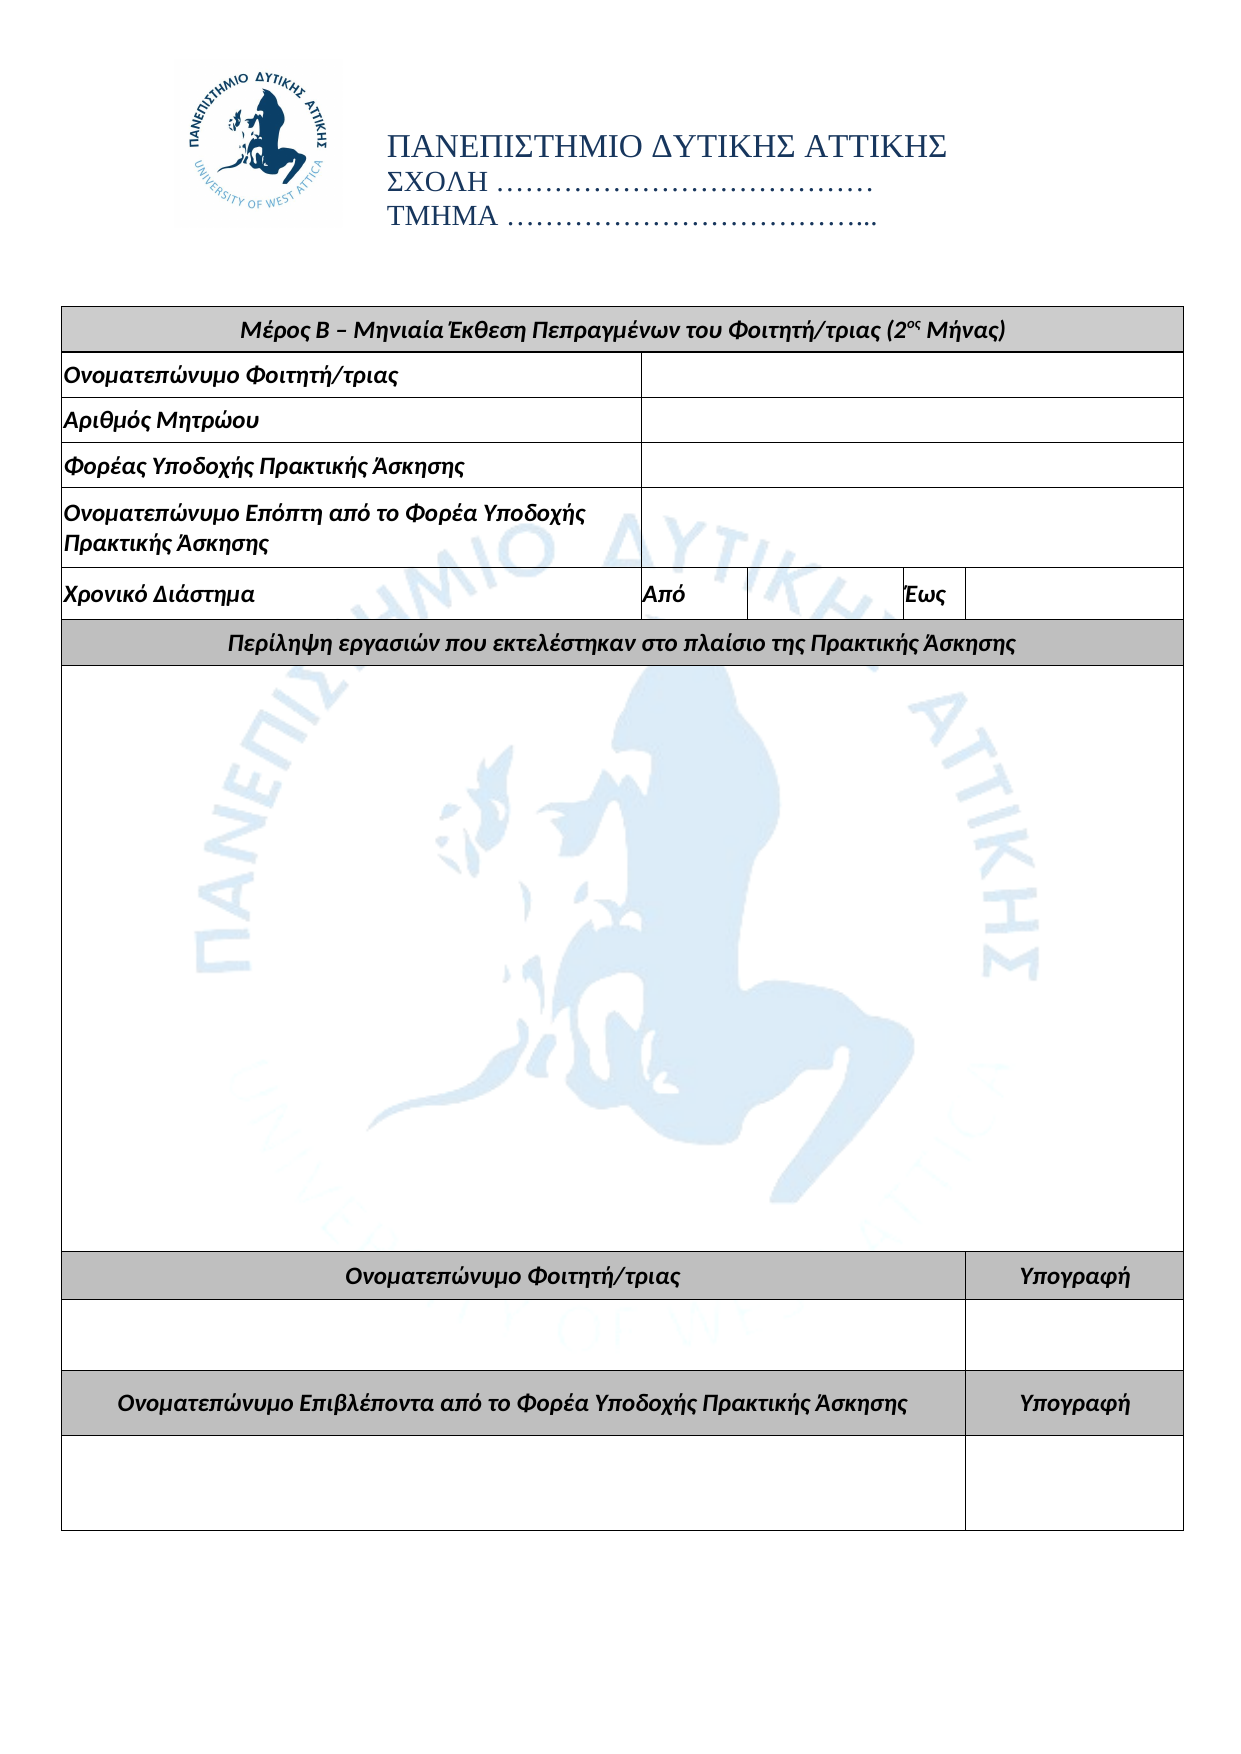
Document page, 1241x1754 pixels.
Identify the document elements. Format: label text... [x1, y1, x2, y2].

table_cell [62, 666, 1183, 1251]
table_cell [966, 1436, 1183, 1530]
table_cell [62, 1300, 965, 1369]
table_cell Ονοματεπώνυμο Επόπτη από το Φορέα Υποδοχής Πρακτικής Άσκησης [62, 488, 641, 567]
table_cell Ονοματεπώνυμο Φοιτητή/τριας [62, 1252, 965, 1299]
table_cell Έως [904, 568, 965, 618]
table_cell Ονοματεπώνυμο Φοιτητή/τριας [62, 353, 641, 397]
table_cell [748, 568, 903, 618]
table_cell Από [642, 568, 747, 618]
table_cell [966, 1300, 1183, 1369]
table_cell [62, 1436, 965, 1530]
table_cell Φορέας Υποδοχής Πρακτικής Άσκησης [62, 443, 641, 487]
table_cell Αριθμός Μητρώου [62, 398, 641, 442]
table_cell Ονοματεπώνυμο Επιβλέποντα από το Φορέα Υποδοχής Πρακτικής Άσκησης [62, 1371, 965, 1435]
table_cell Υπογραφή [966, 1252, 1183, 1299]
table_cell [642, 398, 1183, 442]
table_header Μέρος Β – Μηνιαία Έκθεση Πεπραγμένων του Φοιτητή/τριας (2ος Μήνας) [62, 307, 1183, 351]
table_cell [642, 488, 1183, 567]
table_cell Περίληψη εργασιών που εκτελέστηκαν στο πλαίσιο της Πρακτικής Άσκησης [62, 620, 1183, 665]
table_cell [642, 443, 1183, 487]
table_cell Υπογραφή [966, 1371, 1183, 1435]
table_cell Χρονικό Διάστημα [62, 568, 641, 618]
picture [173, 59, 343, 228]
table_cell [966, 568, 1183, 618]
table_cell [642, 353, 1183, 397]
